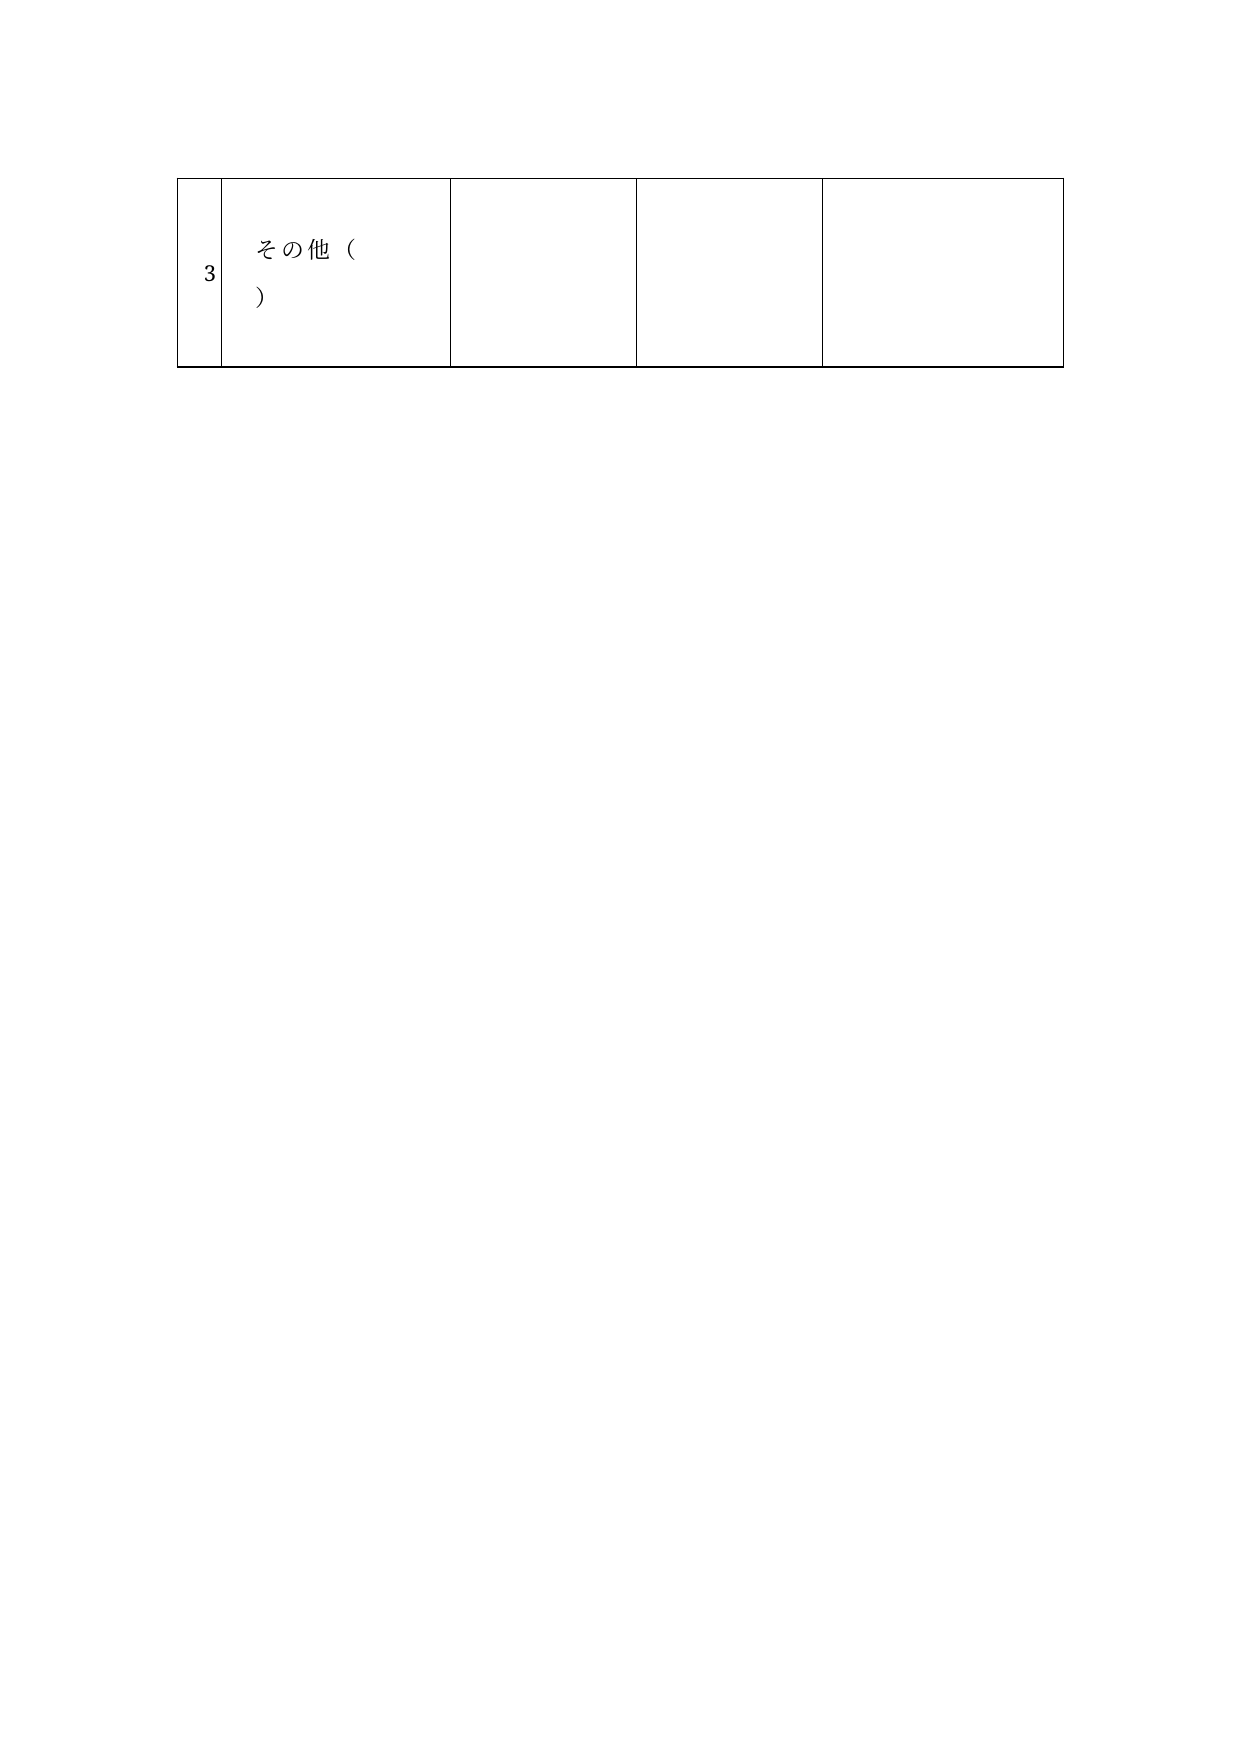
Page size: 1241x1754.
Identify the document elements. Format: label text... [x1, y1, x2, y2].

table_cell 3 [178, 179, 221, 366]
table_cell [823, 179, 1063, 366]
table_cell その他（ ） [222, 179, 450, 366]
table_cell [637, 179, 822, 366]
table_cell [451, 179, 636, 366]
